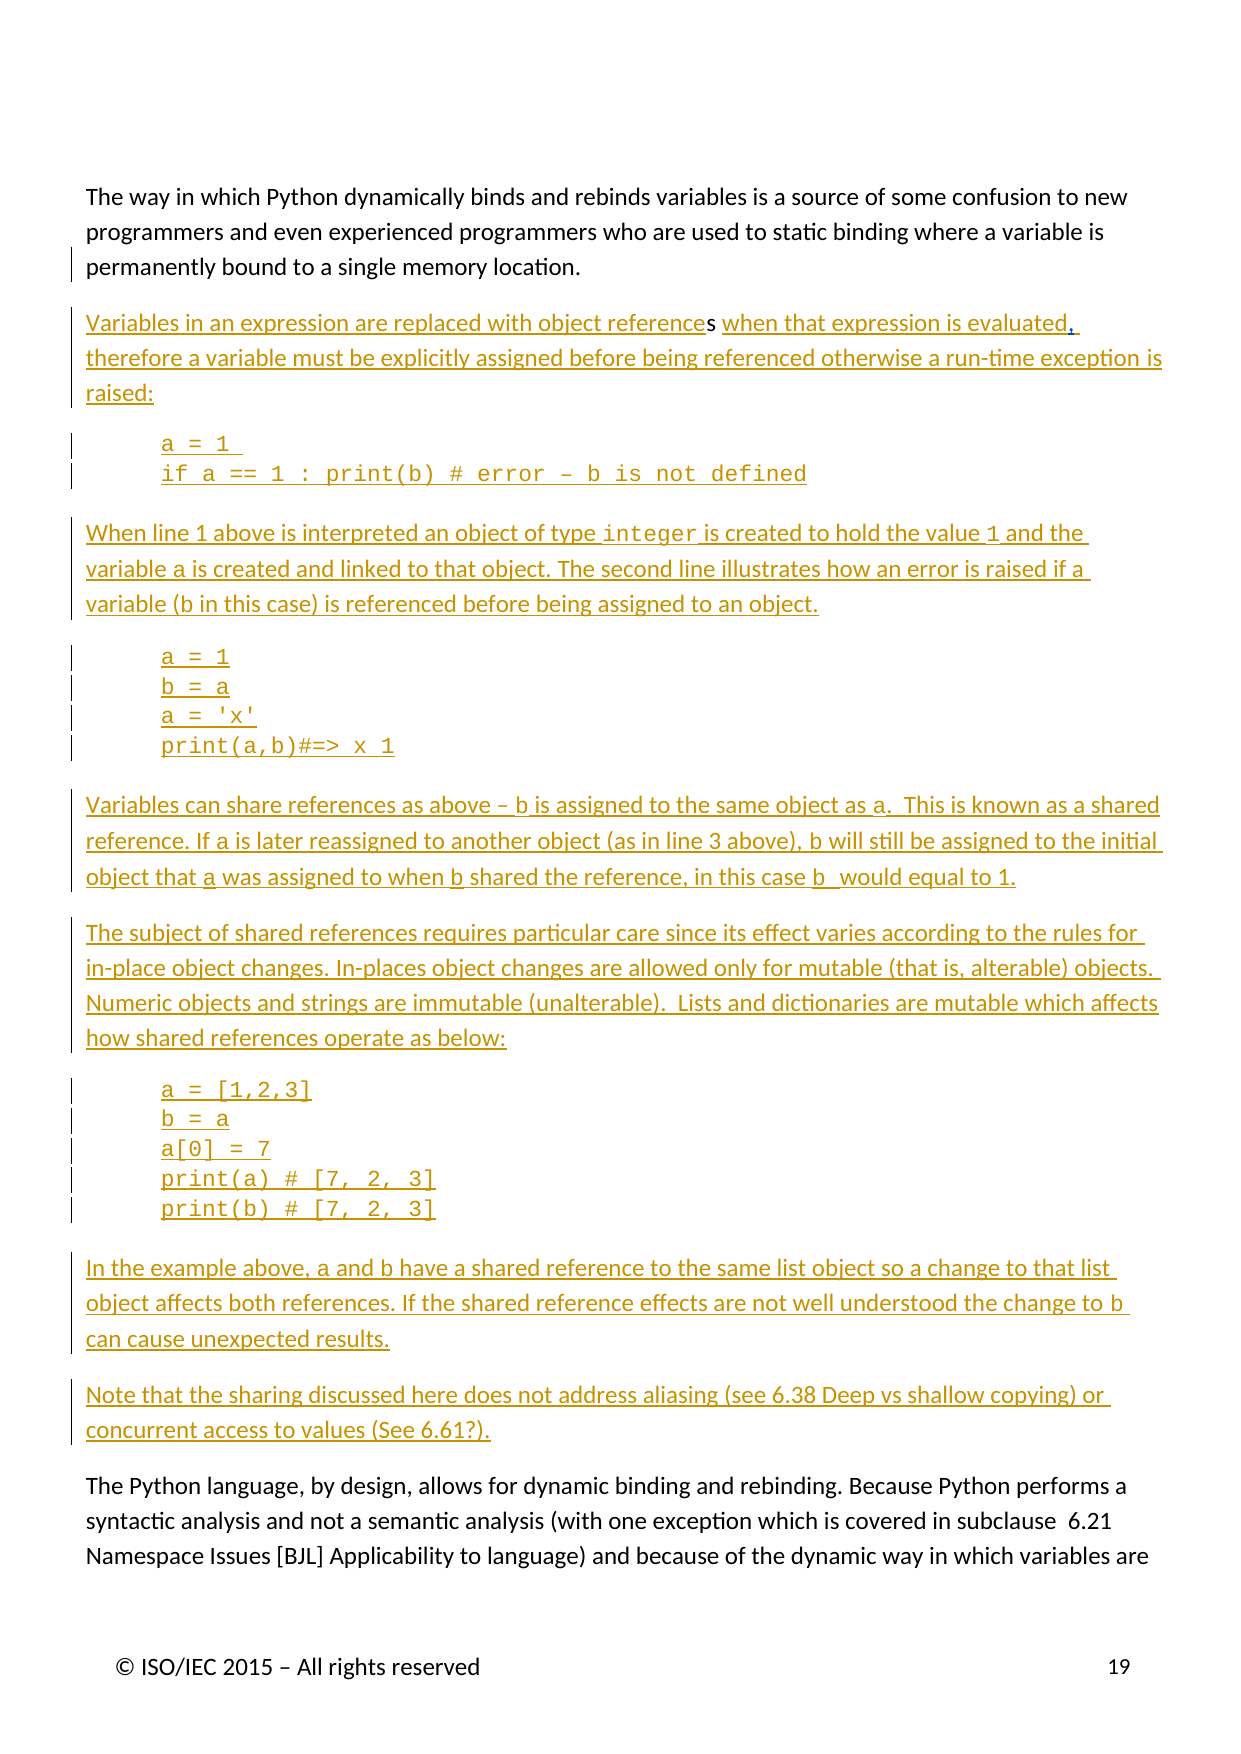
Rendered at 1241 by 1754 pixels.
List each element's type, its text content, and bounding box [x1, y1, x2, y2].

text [86, 1470, 1164, 1570]
text The way in which Python dynamically binds and rebinds variables is a source of some confusion to new programmers and even experienced programmers who are used to static binding where a variable is permanently bound to a single memory location. [86, 181, 1164, 282]
text s [86, 307, 1164, 407]
